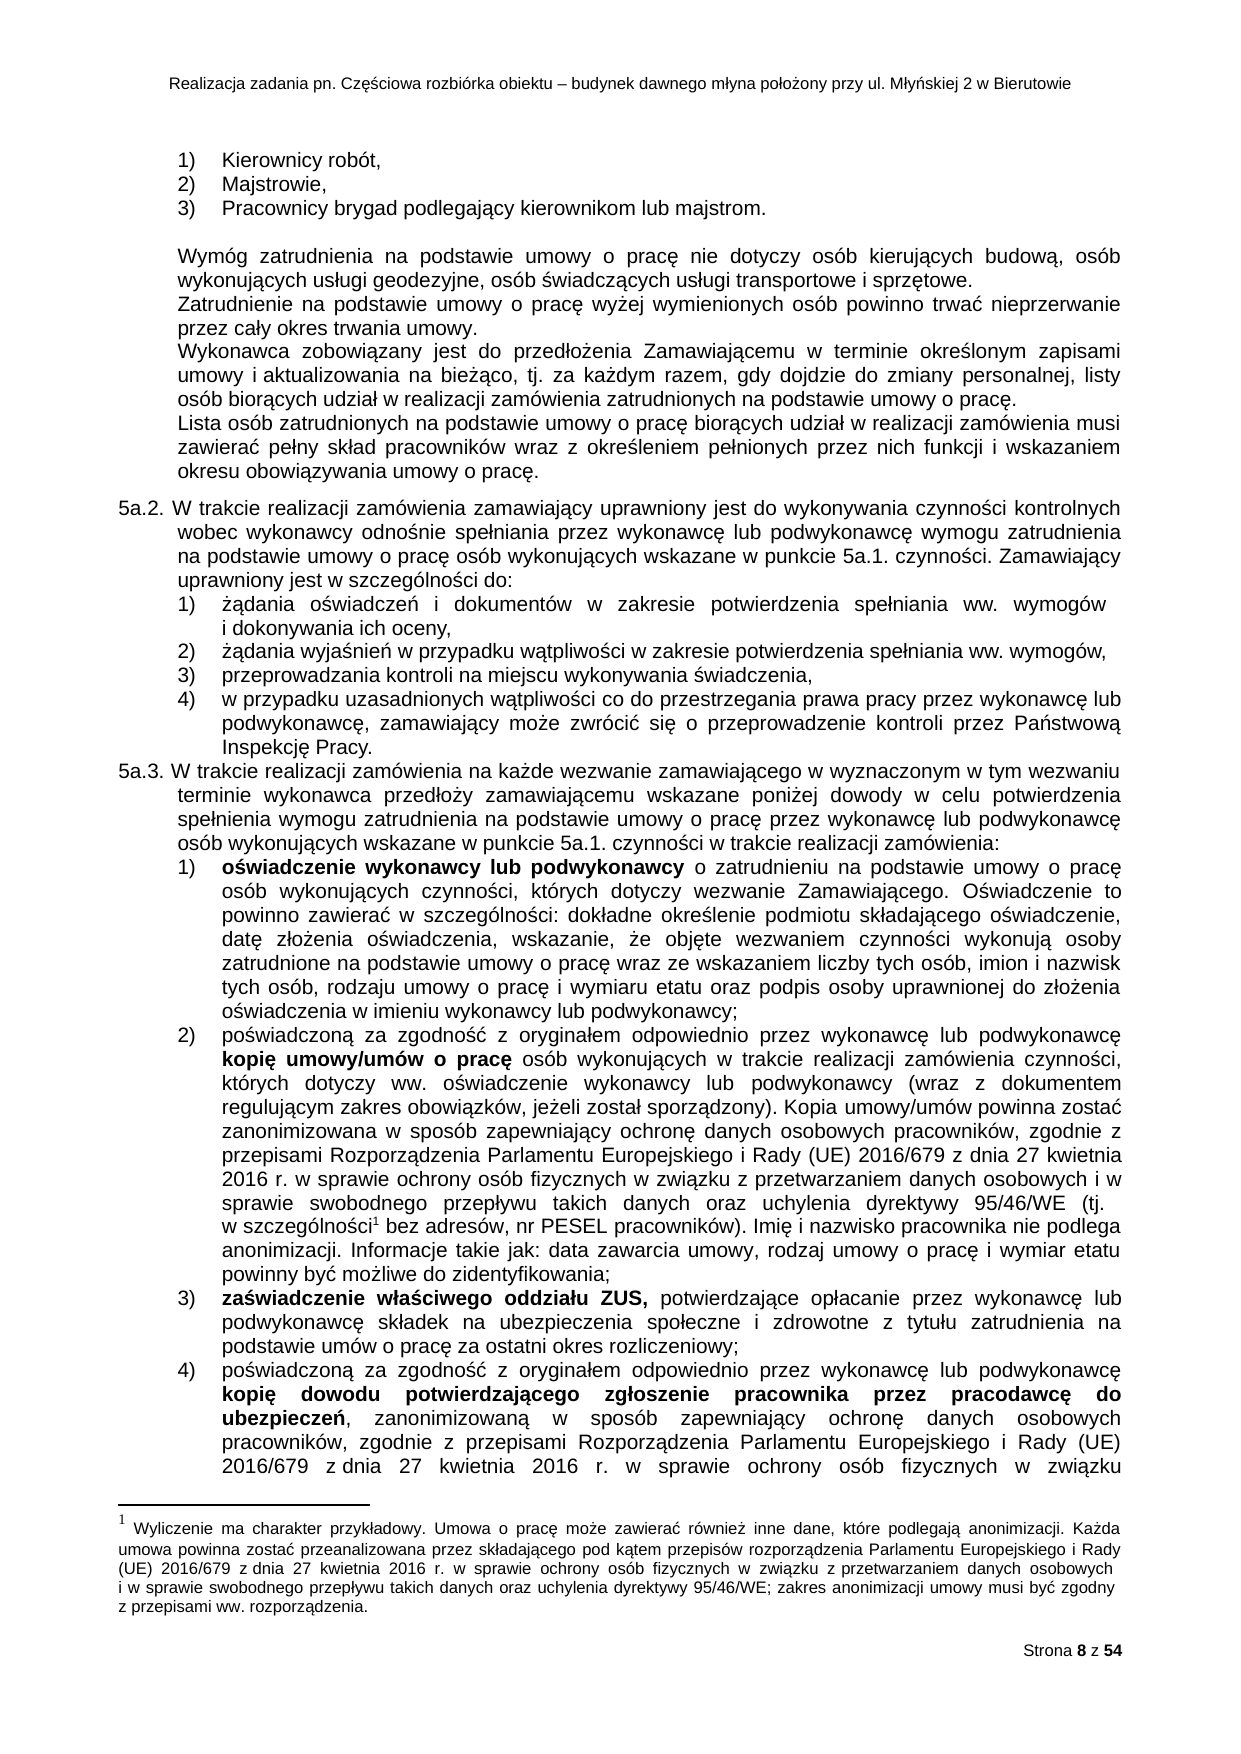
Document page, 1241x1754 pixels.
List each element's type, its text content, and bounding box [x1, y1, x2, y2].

text Zatrudnienie na podstawie umowy o pracę wyżej wymienionych osób powinno trwać nieprzerwanie przez cały okres trwania umowy. [177, 291, 1122, 339]
list żądania wyjaśnień w przypadku wątpliwości w zakresie potwierdzenia spełniania ww. wymogów, [177, 639, 1122, 663]
text Wymóg zatrudnienia na podstawie umowy o pracę nie dotyczy osób kierujących budową, osób wykonujących usługi geodezyjne, osób świadczących usługi transportowe i sprzętowe. [177, 243, 1122, 291]
list Kierownicy robót, [177, 148, 1122, 172]
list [177, 1358, 1122, 1478]
list oświadczenie wykonawcy lub podwykonawcy o zatrudnieniu na podstawie umowy o pracę osób wykonujących czynności, których dotyczy wezwanie Zamawiającego. Oświadczenie to powinno zawierać w szczególności: dokładne określenie podmiotu składającego oświadczenie, datę złożenia oświadczenia, wskazanie, że objęte wezwaniem czynności wykonują osoby zatrudnione na podstawie umowy o pracę wraz ze wskazaniem liczby tych osób, imion i nazwisk tych osób, rodzaju umowy o pracę i wymiaru etatu oraz podpis osoby uprawnionej do złożenia oświadczenia w imieniu wykonawcy lub podwykonawcy; [177, 855, 1122, 1023]
list poświadczoną za zgodność z oryginałem odpowiednio przez wykonawcę lub podwykonawcę kopię umowy/umów o pracę osób wykonujących w trakcie realizacji zamówienia czynności, których dotyczy ww. oświadczenie wykonawcy lub podwykonawcy (wraz z dokumentem regulującym zakres obowiązków, jeżeli został sporządzony). Kopia umowy/umów powinna zostać zanonimizowana w sposób zapewniający ochronę danych osobowych pracowników, zgodnie z przepisami Rozporządzenia Parlamentu Europejskiego i Rady (UE) 2016/679 z dnia 27 kwietnia 2016 r. w sprawie ochrony osób fizycznych w związku z przetwarzaniem danych osobowych i w sprawie swobodnego przepływu takich danych oraz uchylenia dyrektywy 95/46/WE (tj. w szczególności bez adresów, nr PESEL pracowników). Imię i nazwisko pracownika nie podlega anonimizacji. Informacje takie jak: data zawarcia umowy, rodzaj umowy o pracę i wymiar etatu powinny być możliwe do zidentyfikowania; [177, 1023, 1122, 1286]
list Pracownicy brygad podlegający kierownikom lub majstrom. [177, 196, 1122, 219]
text Lista osób zatrudnionych na podstawie umowy o pracę biorących udział w realizacji zamówienia musi zawierać pełny skład pracowników wraz z określeniem pełnionych przez nich funkcji i wskazaniem okresu obowiązywania umowy o pracę. [177, 411, 1122, 483]
list 5a.2. W trakcie realizacji zamówienia zamawiający uprawniony jest do wykonywania czynności kontrolnych wobec wykonawcy odnośnie spełniania przez wykonawcę lub podwykonawcę wymogu zatrudnienia na podstawie umowy o pracę osób wykonujących wskazane w punkcie 5a.1. czynności. Zamawiający uprawniony jest w szczególności do: [118, 496, 1122, 591]
list przeprowadzania kontroli na miejscu wykonywania świadczenia, [177, 663, 1122, 687]
list żądania oświadczeń i dokumentów w zakresie potwierdzenia spełniania ww. wymogów i dokonywania ich oceny, [177, 591, 1122, 639]
list w przypadku uzasadnionych wątpliwości co do przestrzegania prawa pracy przez wykonawcę lub podwykonawcę, zamawiający może zwrócić się o przeprowadzenie kontroli przez Państwową Inspekcję Pracy. [177, 687, 1122, 759]
list zaświadczenie właściwego oddziału ZUS, potwierdzające opłacanie przez wykonawcę lub podwykonawcę składek na ubezpieczenia społeczne i zdrowotne z tytułu zatrudnienia na podstawie umów o pracę za ostatni okres rozliczeniowy; [177, 1286, 1122, 1358]
text Wykonawca zobowiązany jest do przedłożenia Zamawiającemu w terminie określonym zapisami umowy i aktualizowania na bieżąco, tj. za każdym razem, gdy dojdzie do zmiany personalnej, listy osób biorących udział w realizacji zamówienia zatrudnionych na podstawie umowy o pracę. [177, 339, 1122, 411]
list 5a.3. W trakcie realizacji zamówienia na każde wezwanie zamawiającego w wyznaczonym w tym wezwaniu terminie wykonawca przedłoży zamawiającemu wskazane poniżej dowody w celu potwierdzenia spełnienia wymogu zatrudnienia na podstawie umowy o pracę przez wykonawcę lub podwykonawcę osób wykonujących wskazane w punkcie 5a.1. czynności w trakcie realizacji zamówienia: [118, 759, 1122, 855]
list Majstrowie, [177, 172, 1122, 196]
